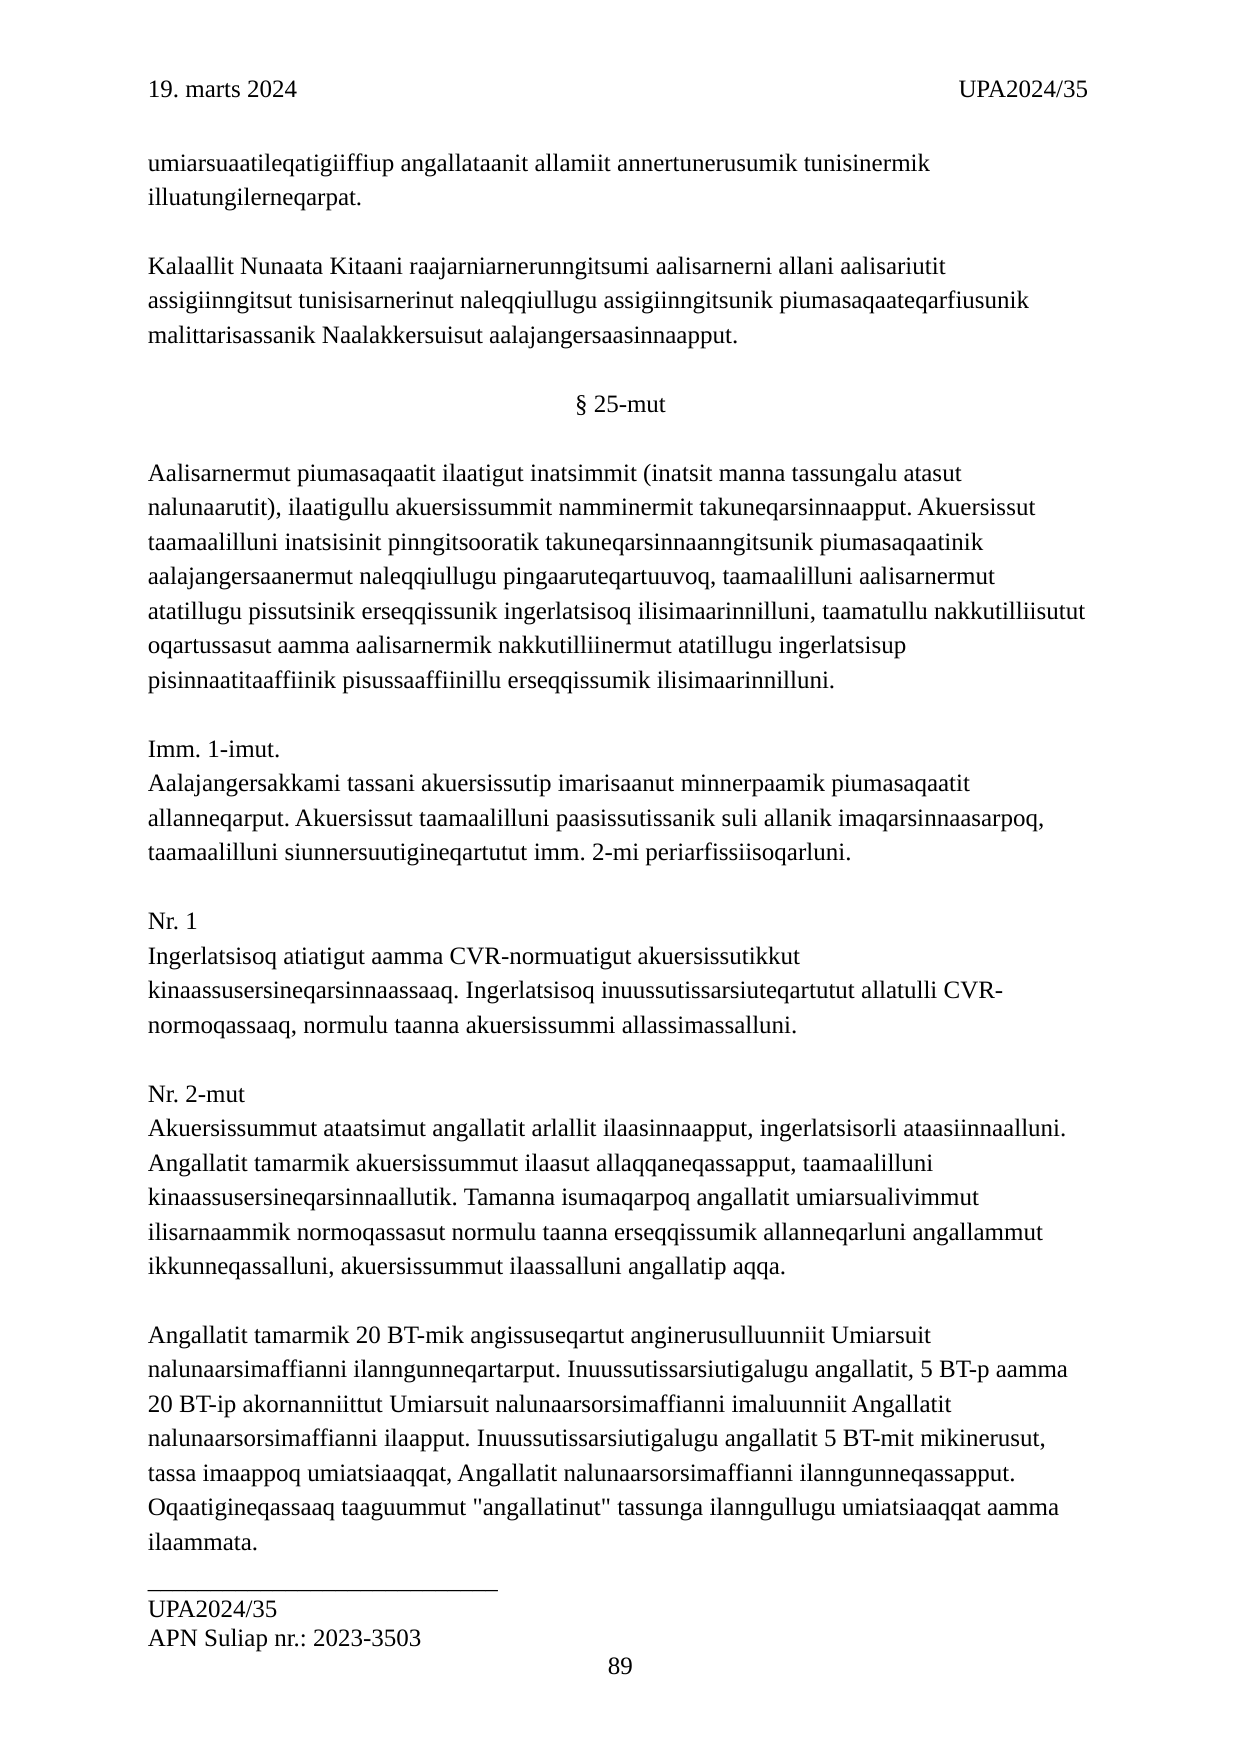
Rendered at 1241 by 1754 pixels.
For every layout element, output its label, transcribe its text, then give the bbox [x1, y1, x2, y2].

text Akuersissummut ataatsimut angallatit arlallit ilaasinnaapput, ingerlatsisorli ataasiinnaalluni. Angallatit tamarmik akuersissummut ilaasut allaqqaneqassapput, taamaalilluni kinaassusersineqarsinnaallutik. Tamanna isumaqarpoq angallatit umiarsualivimmut ilisarnaammik normoqassasut normulu taanna erseqqissumik allanneqarluni angallammut ikkunneqassalluni, akuersissummut ilaassalluni angallatip aqqa. [148, 1113, 1092, 1280]
text Aalajangersakkami tassani akuersissutip imarisaanut minnerpaamik piumasaqaatit allanneqarput. Akuersissut taamaalilluni paasissutissanik suli allanik imaqarsinnaasarpoq, taamaalilluni siunnersuutigineqartutut imm. 2-mi periarfissiisoqarluni. [148, 768, 1092, 866]
text Aalisarnermut piumasaqaatit ilaatigut inatsimmit (inatsit manna tassungalu atasut nalunaarutit), ilaatigullu akuersissummit namminermit takuneqarsinnaapput. Akuersissut taamaalilluni inatsisinit pinngitsooratik takuneqarsinnaanngitsunik piumasaqaatinik aalajangersaanermut naleqqiullugu pingaaruteqartuuvoq, taamaalilluni aalisarnermut atatillugu pissutsinik erseqqissunik ingerlatsisoq ilisimaarinnilluni, taamatullu nakkutilliisutut oqartussasut aamma aalisarnermik nakkutilliinermut atatillugu ingerlatsisup pisinnaatitaaffiinik pisussaaffiinillu erseqqissumik ilisimaarinnilluni. [148, 458, 1092, 694]
text Kalaallit Nunaata Kitaani raajarniarnerunngitsumi aalisarnerni allani aalisariutit assigiinngitsut tunisisarnerinut naleqqiullugu assigiinngitsunik piumasaqaateqarfiusunik malittarisassanik Naalakkersuisut aalajangersaasinnaapput. [148, 251, 1092, 349]
text Ingerlatsisoq atiatigut aamma CVR-normuatigut akuersissutikkut kinaassusersineqarsinnaassaaq. Ingerlatsisoq inuussutissarsiuteqartutut allatulli CVR-normoqassaaq, normulu taanna akuersissummi allassimassalluni. [148, 941, 1092, 1038]
text § 25-mut [148, 389, 1092, 418]
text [148, 148, 1092, 211]
text Nr. 2-mut [148, 1079, 1092, 1107]
text Nr. 1 [148, 906, 1092, 935]
text Angallatit tamarmik 20 BT-mik angissuseqartut anginerusulluunniit Umiarsuit nalunaarsimaffianni ilanngunneqartarput. Inuussutissarsiutigalugu angallatit, 5 BT-p aamma 20 BT-ip akornanniittut Umiarsuit nalunaarsorsimaffianni imaluunniit Angallatit nalunaarsorsimaffianni ilaapput. Inuussutissarsiutigalugu angallatit 5 BT-mit mikinerusut, tassa imaappoq umiatsiaaqqat, Angallatit nalunaarsorsimaffianni ilanngunneqassapput. Oqaatigineqassaaq taaguummut "angallatinut" tassunga ilanngullugu umiatsiaaqqat aamma ilaammata. [148, 1320, 1092, 1556]
text Imm. 1-imut. [148, 734, 1092, 763]
